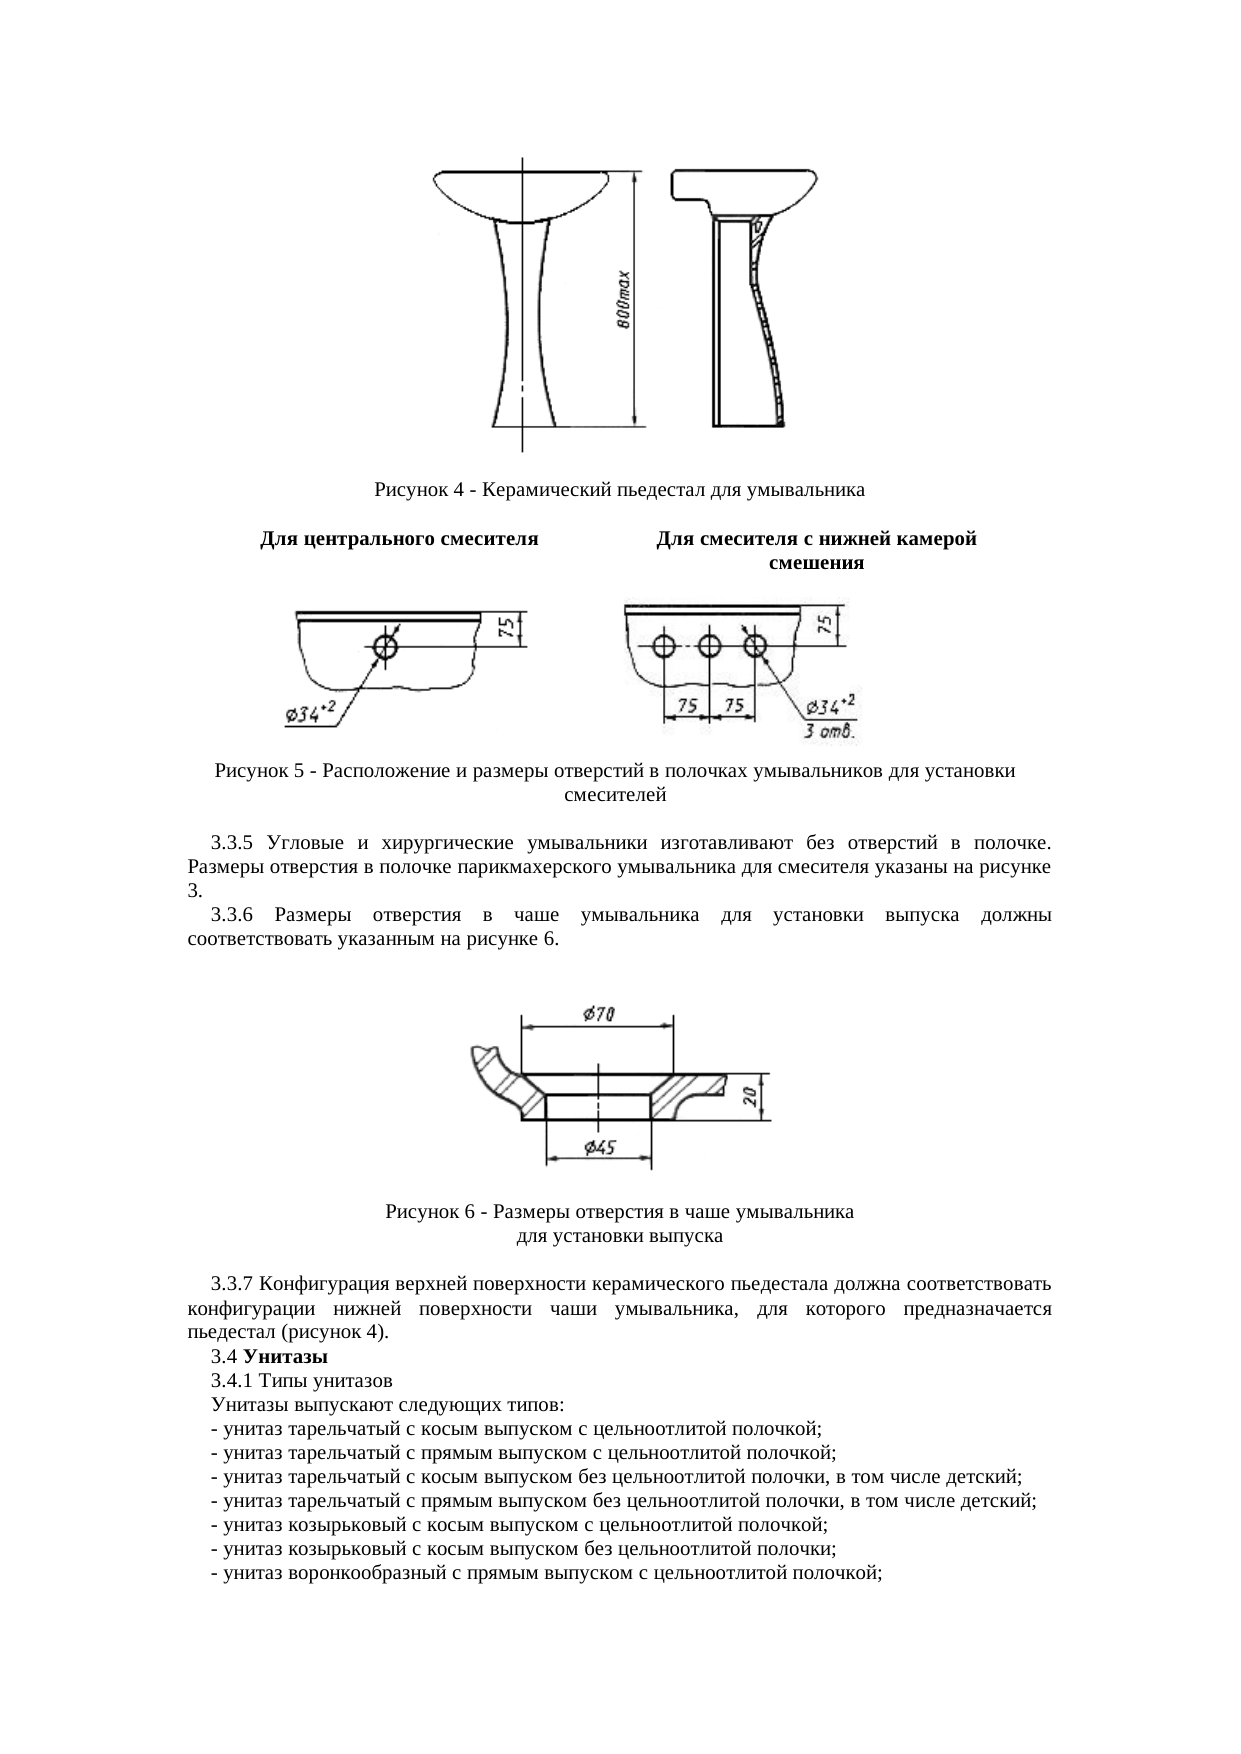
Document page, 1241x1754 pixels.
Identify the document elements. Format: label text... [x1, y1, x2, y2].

text Рисунок 4 - Керамический пьедестал для умывальника [187, 477, 1053, 501]
text - унитаз козырьковый с косым выпуском с цельноотлитой полочкой; [187, 1512, 1053, 1536]
text - унитаз тарельчатый с косым выпуском без цельноотлитой полочки, в том числе детский; [187, 1464, 1053, 1488]
text Рисунок 6 - Размеры отверстия в чаше умывальника [187, 1199, 1053, 1223]
table_header Для центрального смесителя [198, 525, 601, 758]
text 3.3.6 Размеры отверстия в чаше умывальника для установки выпуска должны соответствовать указанным на рисунке 6. [187, 902, 1053, 950]
text 3.3.7 Конфигурация верхней поверхности керамического пьедестала должна соответствовать конфигурации нижней поверхности чаши умывальника, для которого предназначается пьедестал (рисунок 4). [187, 1271, 1053, 1343]
text 3.3.5 Угловые и хирургические умывальники изготавливают без отверстий в полочке. Размеры отверстия в полочке парикмахерского умывальника для смесителя указаны на рисунке 3. [187, 830, 1053, 902]
picture [416, 149, 824, 454]
text Унитазы выпускают следующих типов: [187, 1392, 1053, 1416]
picture [463, 998, 778, 1175]
text - унитаз козырьковый с косым выпуском без цельноотлитой полочки; [187, 1536, 1053, 1560]
table_header Для смесителя с нижней камерой смешения [601, 525, 1032, 758]
text - унитаз тарельчатый с прямым выпуском без цельноотлитой полочки, в том числе детский; [187, 1488, 1053, 1512]
picture [266, 597, 534, 734]
text 3.4.1 Типы унитазов [187, 1367, 1053, 1392]
text - унитаз тарельчатый с прямым выпуском с цельноотлитой полочкой; [187, 1440, 1053, 1464]
text 3.4 Унитазы [187, 1343, 1053, 1367]
picture [612, 597, 867, 746]
text - унитаз воронкообразный с прямым выпуском с цельноотлитой полочкой; [187, 1560, 1053, 1584]
text для установки выпуска [187, 1223, 1053, 1247]
table_cell Рисунок 5 - Расположение и размеры отверстий в полочках умывальников для установки смесителей [198, 758, 1032, 830]
text - унитаз тарельчатый с косым выпуском с цельноотлитой полочкой; [187, 1416, 1053, 1440]
